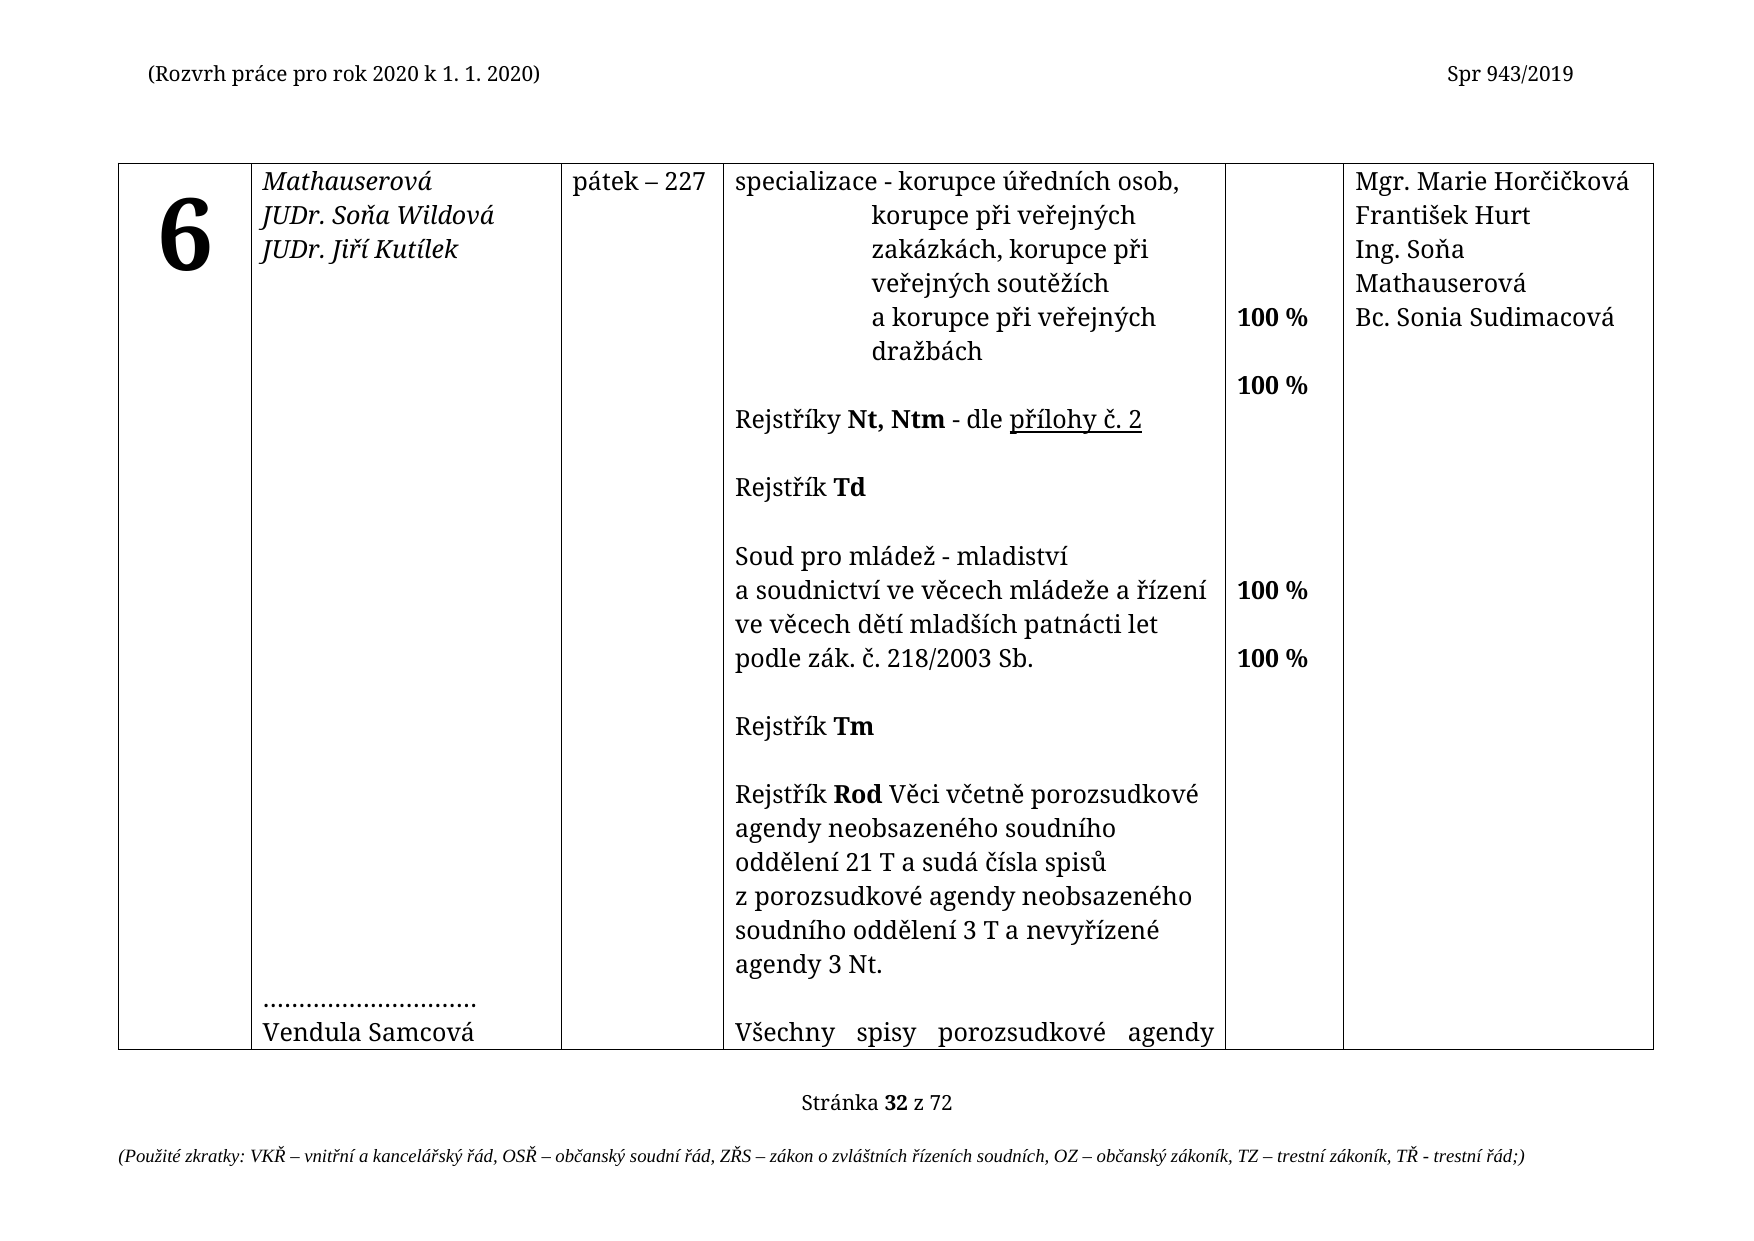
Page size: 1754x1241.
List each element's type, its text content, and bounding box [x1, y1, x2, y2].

table_cell 6 [119, 164, 251, 1049]
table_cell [1344, 164, 1653, 1049]
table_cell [562, 164, 723, 1049]
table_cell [724, 164, 1225, 1049]
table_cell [1226, 164, 1343, 1049]
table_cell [252, 164, 561, 1049]
